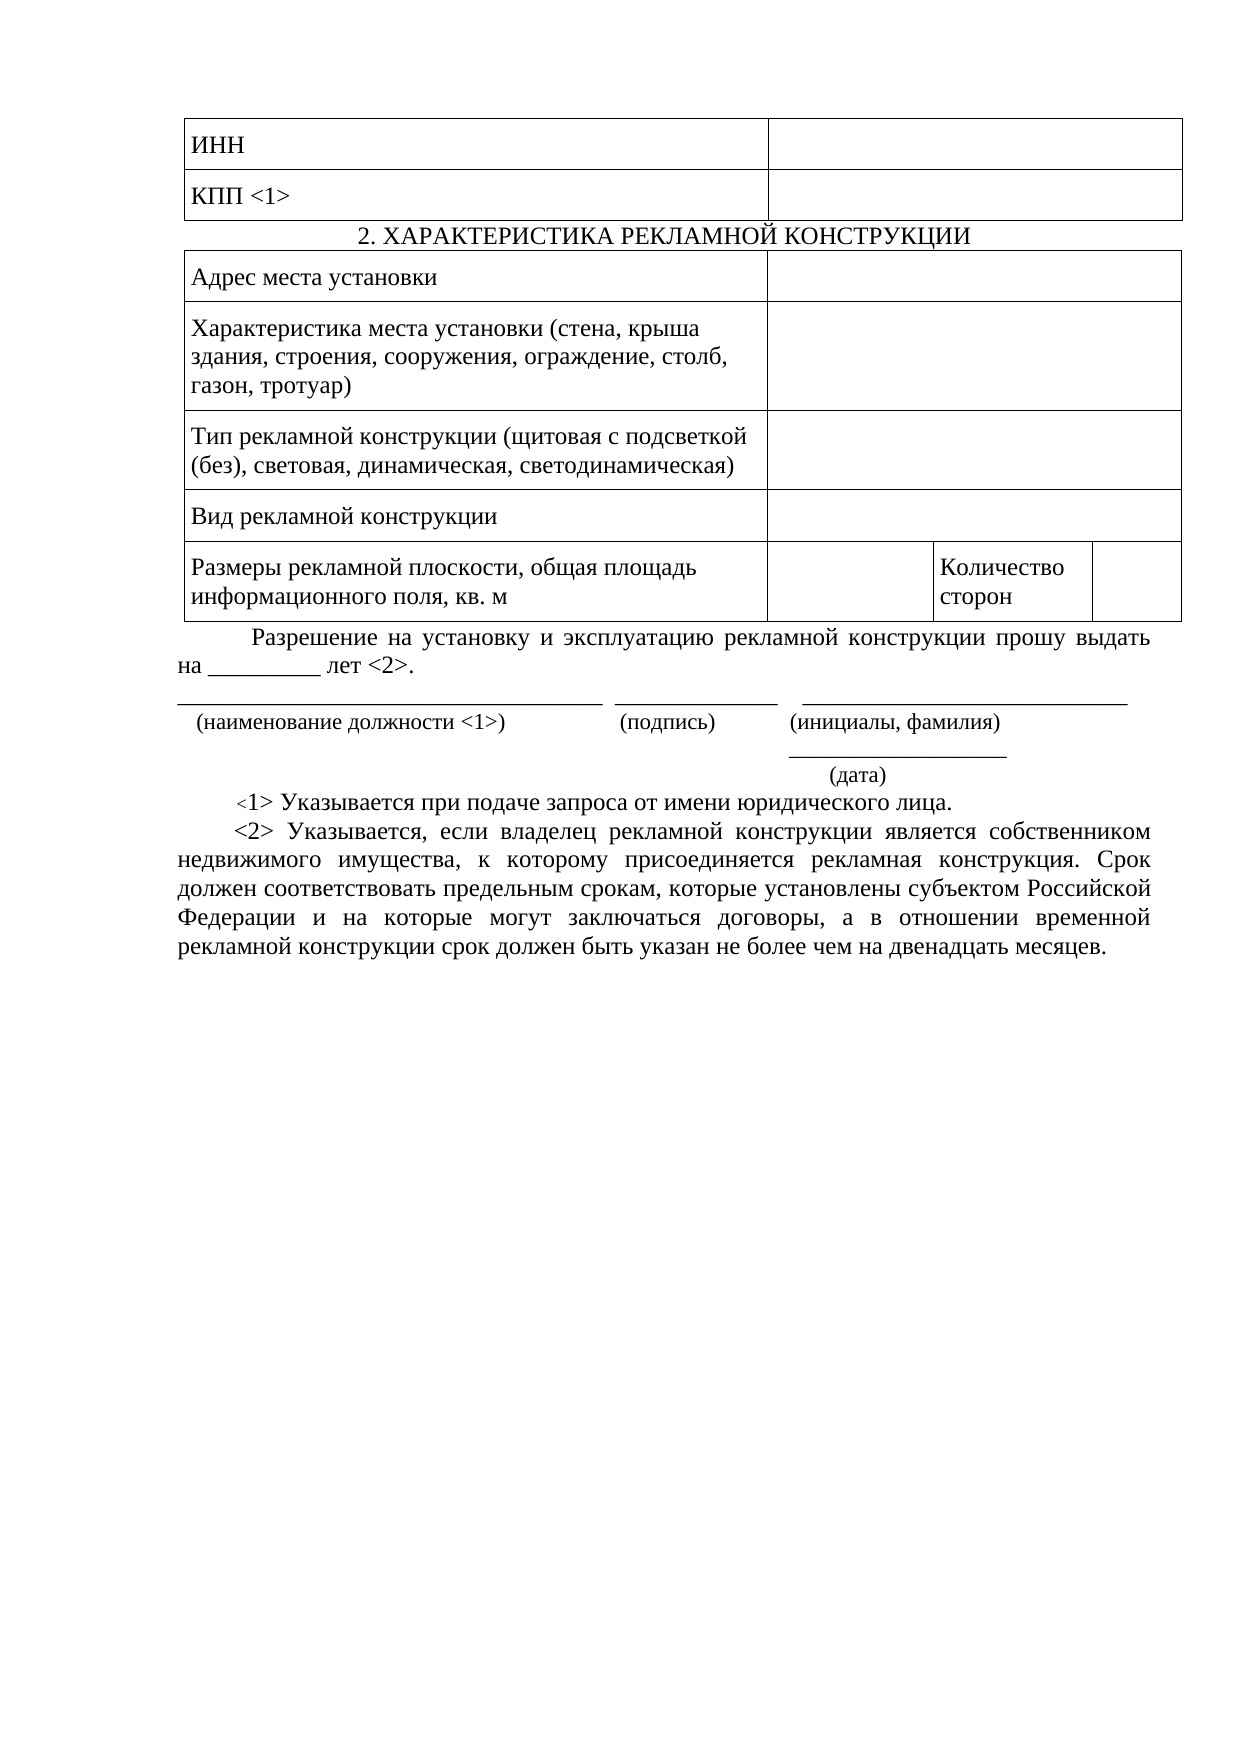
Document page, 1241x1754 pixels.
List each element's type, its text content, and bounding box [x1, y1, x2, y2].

text <1> Указывается при подаче запроса от имени юридического лица. [177, 787, 1152, 816]
text <2> Указывается, если владелец рекламной конструкции является собственником недвижимого имущества, к которому присоединяется рекламная конструкция. Срок должен соответствовать предельным срокам, которые установлены субъектом Российской Федерации и на которые могут заключаться договоры, а в отношении временной рекламной конструкции срок должен быть указан не более чем на двенадцать месяцев. [177, 816, 1152, 959]
table_cell Тип рекламной конструкции (щитовая с подсветкой (без), световая, динамическая, светодинамическая) [185, 411, 767, 489]
text (наименование должности <1>) (подпись) (инициалы, фамилия) [177, 708, 1152, 734]
table_header Адрес места установки [185, 251, 767, 301]
table_cell [769, 170, 1182, 220]
table_cell [768, 411, 1181, 489]
table_cell [768, 302, 1181, 409]
text (дата) [177, 761, 1152, 787]
text Разрешение на установку и эксплуатацию рекламной конструкции прошу выдать на _________ лет <2>. [177, 622, 1152, 679]
text __________________________________ _____________ __________________________ [177, 679, 1152, 708]
table_cell КПП <1> [185, 170, 768, 220]
table_header [768, 251, 1181, 301]
text 2. ХАРАКТЕРИСТИКА РЕКЛАМНОЙ КОНСТРУКЦИИ [177, 221, 1152, 250]
text ___________________ [177, 734, 1152, 761]
table_cell Вид рекламной конструкции [185, 490, 767, 541]
table_cell [768, 542, 933, 621]
table_cell Характеристика места установки (стена, крыша здания, строения, сооружения, ограждение, столб, газон, тротуар) [185, 302, 767, 409]
table_cell [768, 490, 1181, 541]
table_cell [769, 119, 1182, 169]
table_cell ИНН [185, 119, 768, 169]
table_cell Количество сторон [934, 542, 1092, 621]
table_cell Размеры рекламной плоскости, общая площадь информационного поля, кв. м [185, 542, 767, 621]
table_cell [1093, 542, 1181, 621]
